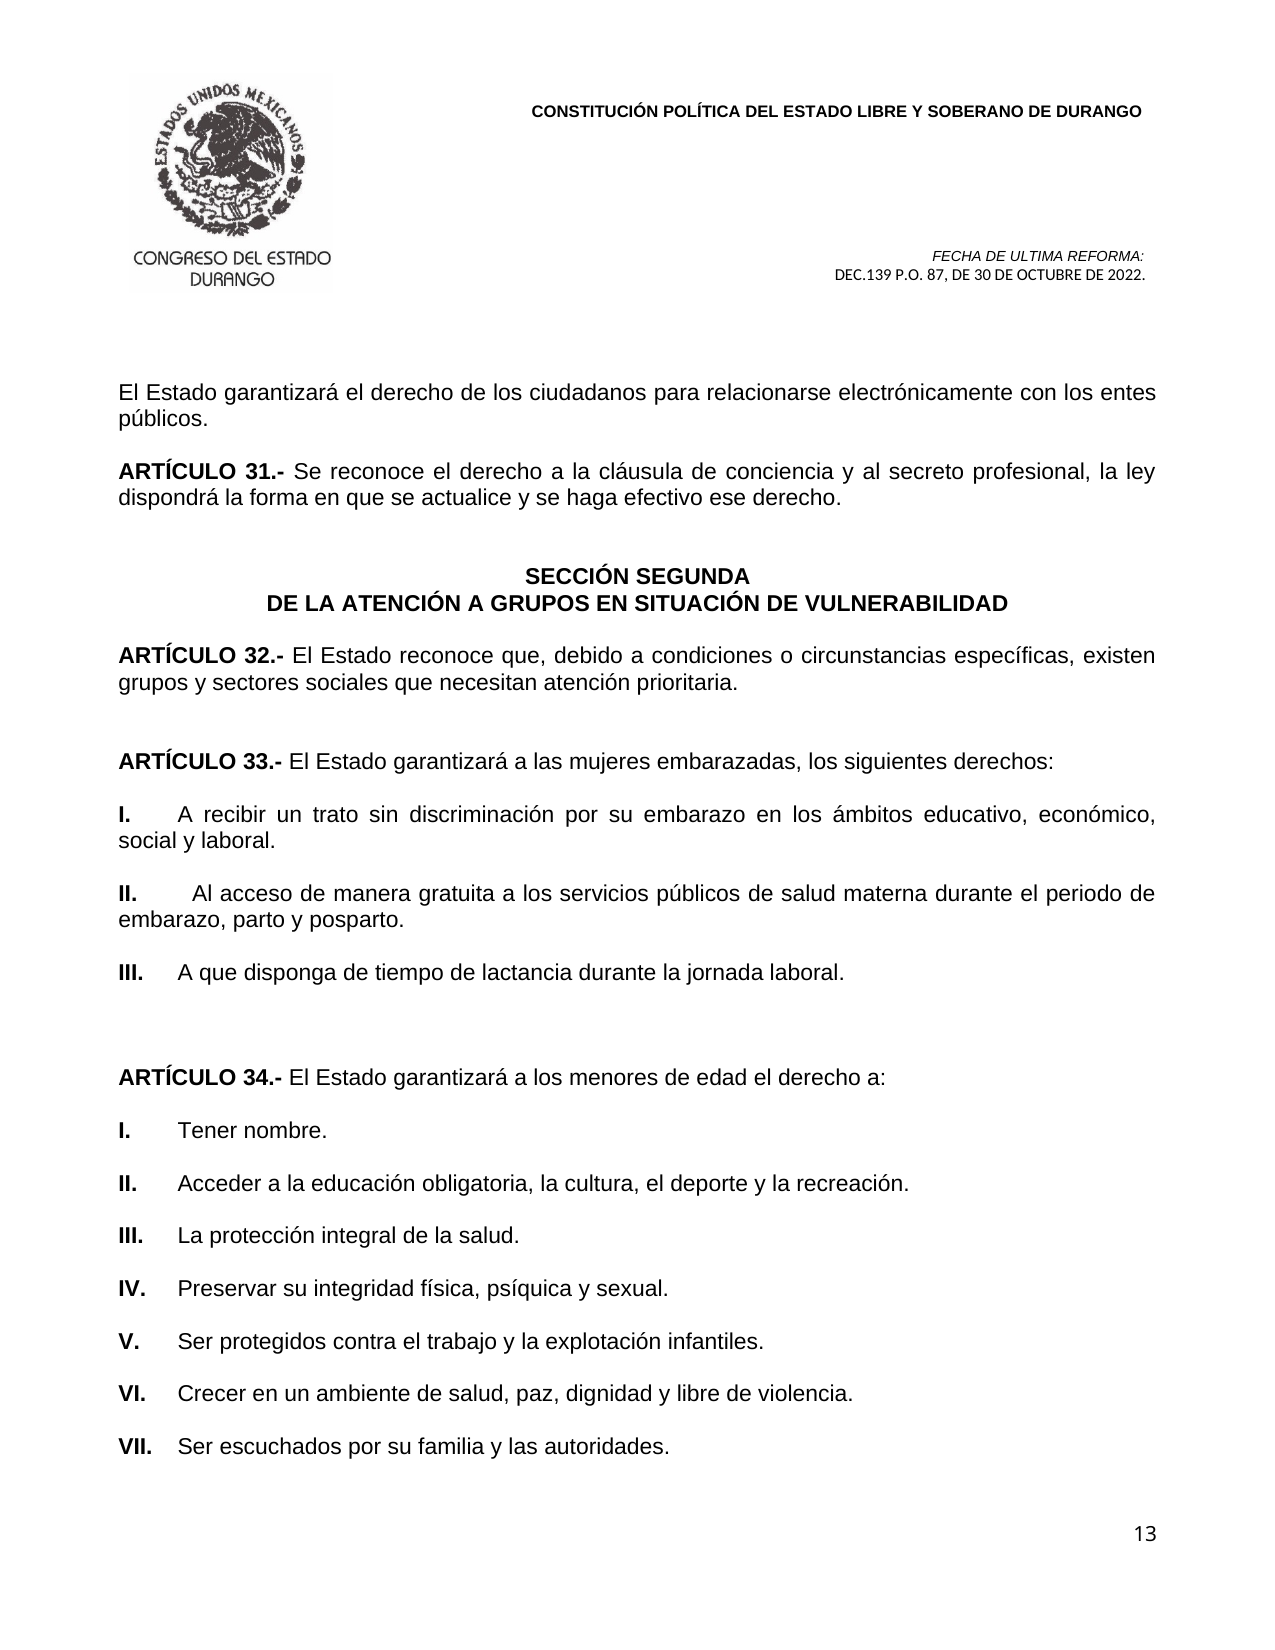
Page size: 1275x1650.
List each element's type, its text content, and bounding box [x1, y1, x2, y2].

text ARTÍCULO 32.- El Estado reconoce que, debido a condiciones o circunstancias específicas, existen grupos y sectores sociales que necesitan atención prioritaria. [118, 642, 1157, 695]
picture [129, 73, 333, 293]
list Acceder a la educación obligatoria, la cultura, el deporte y la recreación. [118, 1169, 1157, 1196]
subtitle SECCIÓN SEGUNDA [118, 563, 1157, 590]
text ARTÍCULO 31.- Se reconoce el derecho a la cláusula de conciencia y al secreto profesional, la ley dispondrá la forma en que se actualice y se haga efectivo ese derecho. [118, 458, 1157, 511]
list Crecer en un ambiente de salud, paz, dignidad y libre de violencia. [118, 1380, 1157, 1407]
list Preservar su integridad física, psíquica y sexual. [118, 1275, 1157, 1301]
list A que disponga de tiempo de lactancia durante la jornada laboral. [118, 959, 1157, 985]
list La protección integral de la salud. [118, 1222, 1157, 1248]
list A recibir un trato sin discriminación por su embarazo en los ámbitos educativo, económico, social y laboral. [118, 801, 1157, 853]
text El Estado garantizará el derecho de los ciudadanos para relacionarse electrónicamente con los entes públicos. [118, 379, 1157, 432]
text ARTÍCULO 34.- El Estado garantizará a los menores de edad el derecho a: [118, 1064, 1157, 1090]
list Ser protegidos contra el trabajo y la explotación infantiles. [118, 1328, 1157, 1354]
subtitle DE LA ATENCIÓN A GRUPOS EN SITUACIÓN DE VULNERABILIDAD [118, 590, 1157, 616]
text ARTÍCULO 33.- El Estado garantizará a las mujeres embarazadas, los siguientes derechos: [118, 748, 1157, 774]
list Tener nombre. [118, 1117, 1157, 1143]
list Al acceso de manera gratuita a los servicios públicos de salud materna durante el periodo de embarazo, parto y posparto. [118, 879, 1157, 932]
list Ser escuchados por su familia y las autoridades. [118, 1433, 1157, 1459]
